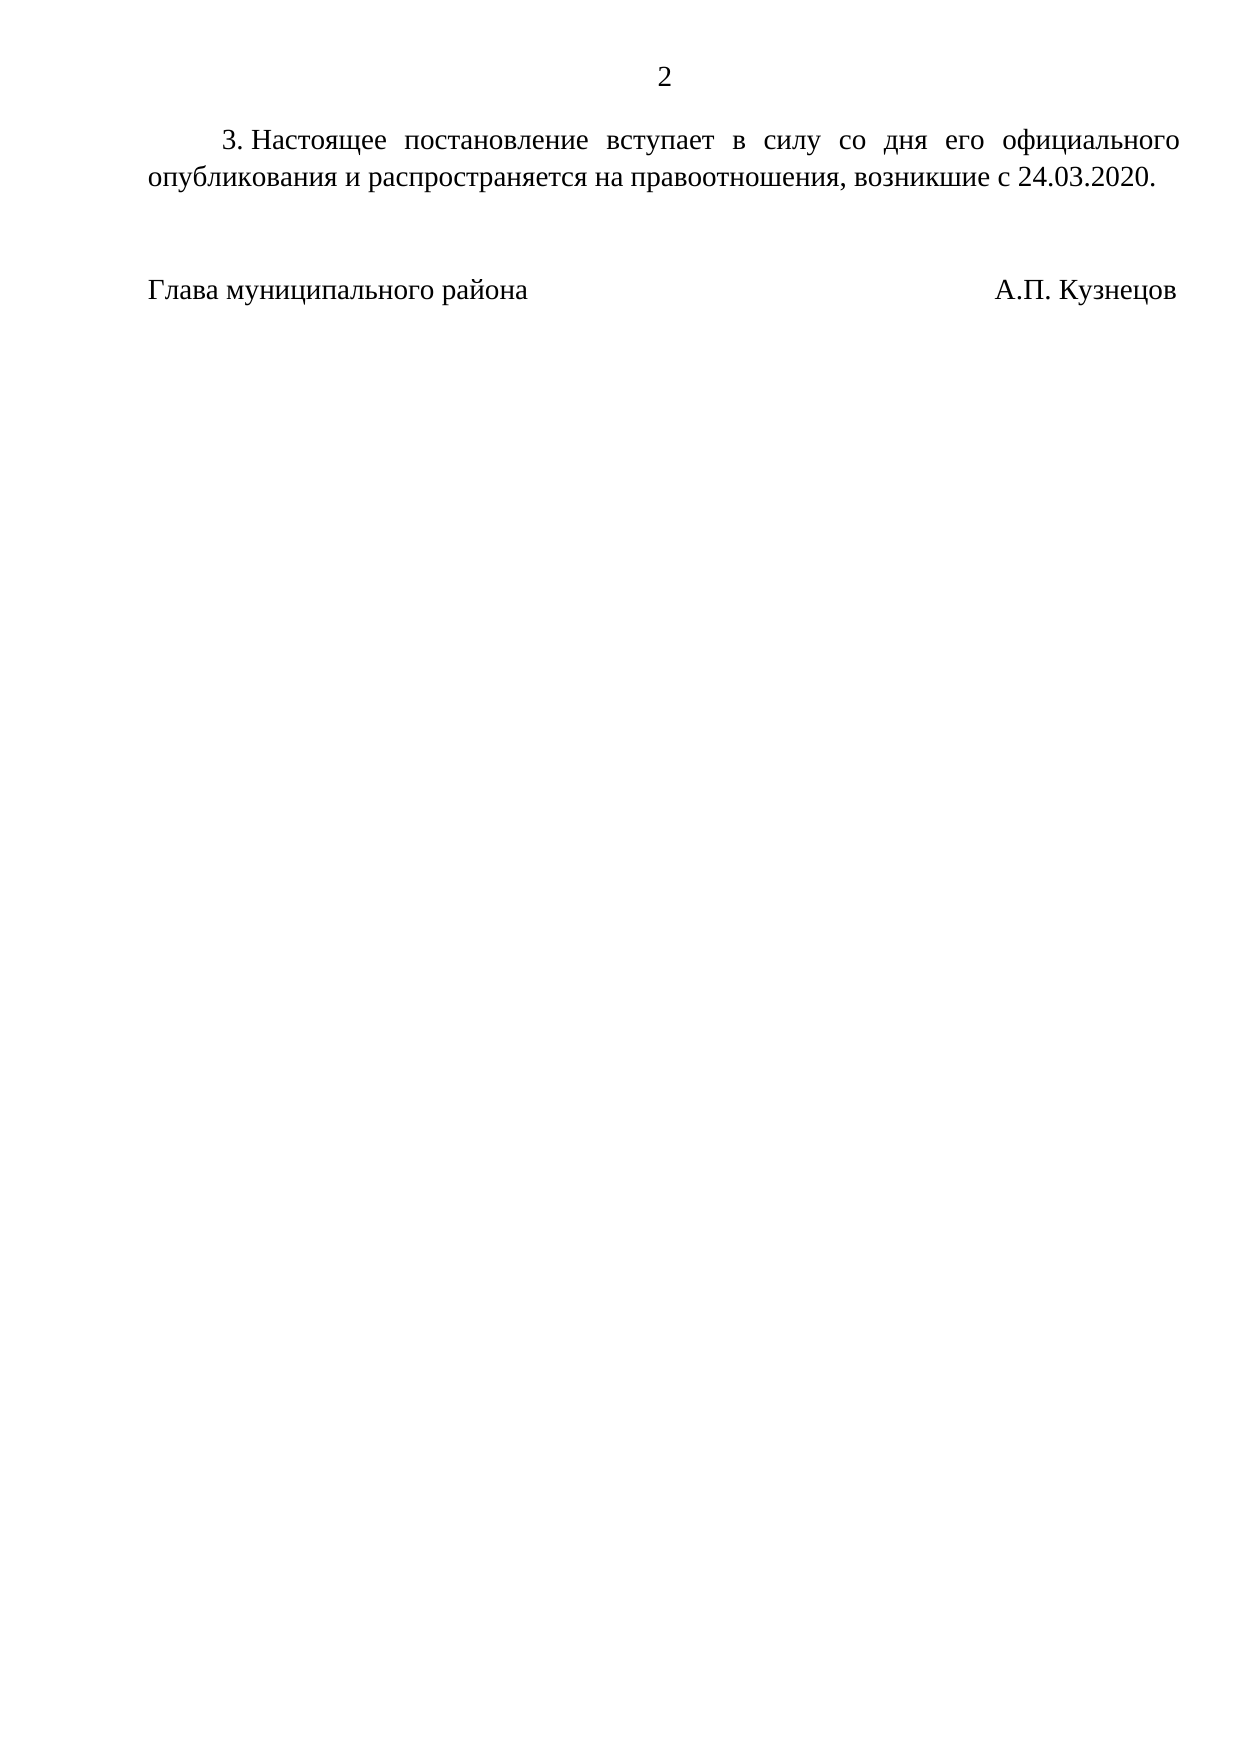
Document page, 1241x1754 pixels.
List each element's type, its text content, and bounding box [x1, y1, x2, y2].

text Глава муниципального района А.П. Кузнецов [148, 268, 1181, 306]
list Настоящее постановление вступает в силу со дня его официального опубликования и распространяется на правоотношения, возникшие с 24.03.2020. [148, 118, 1181, 193]
